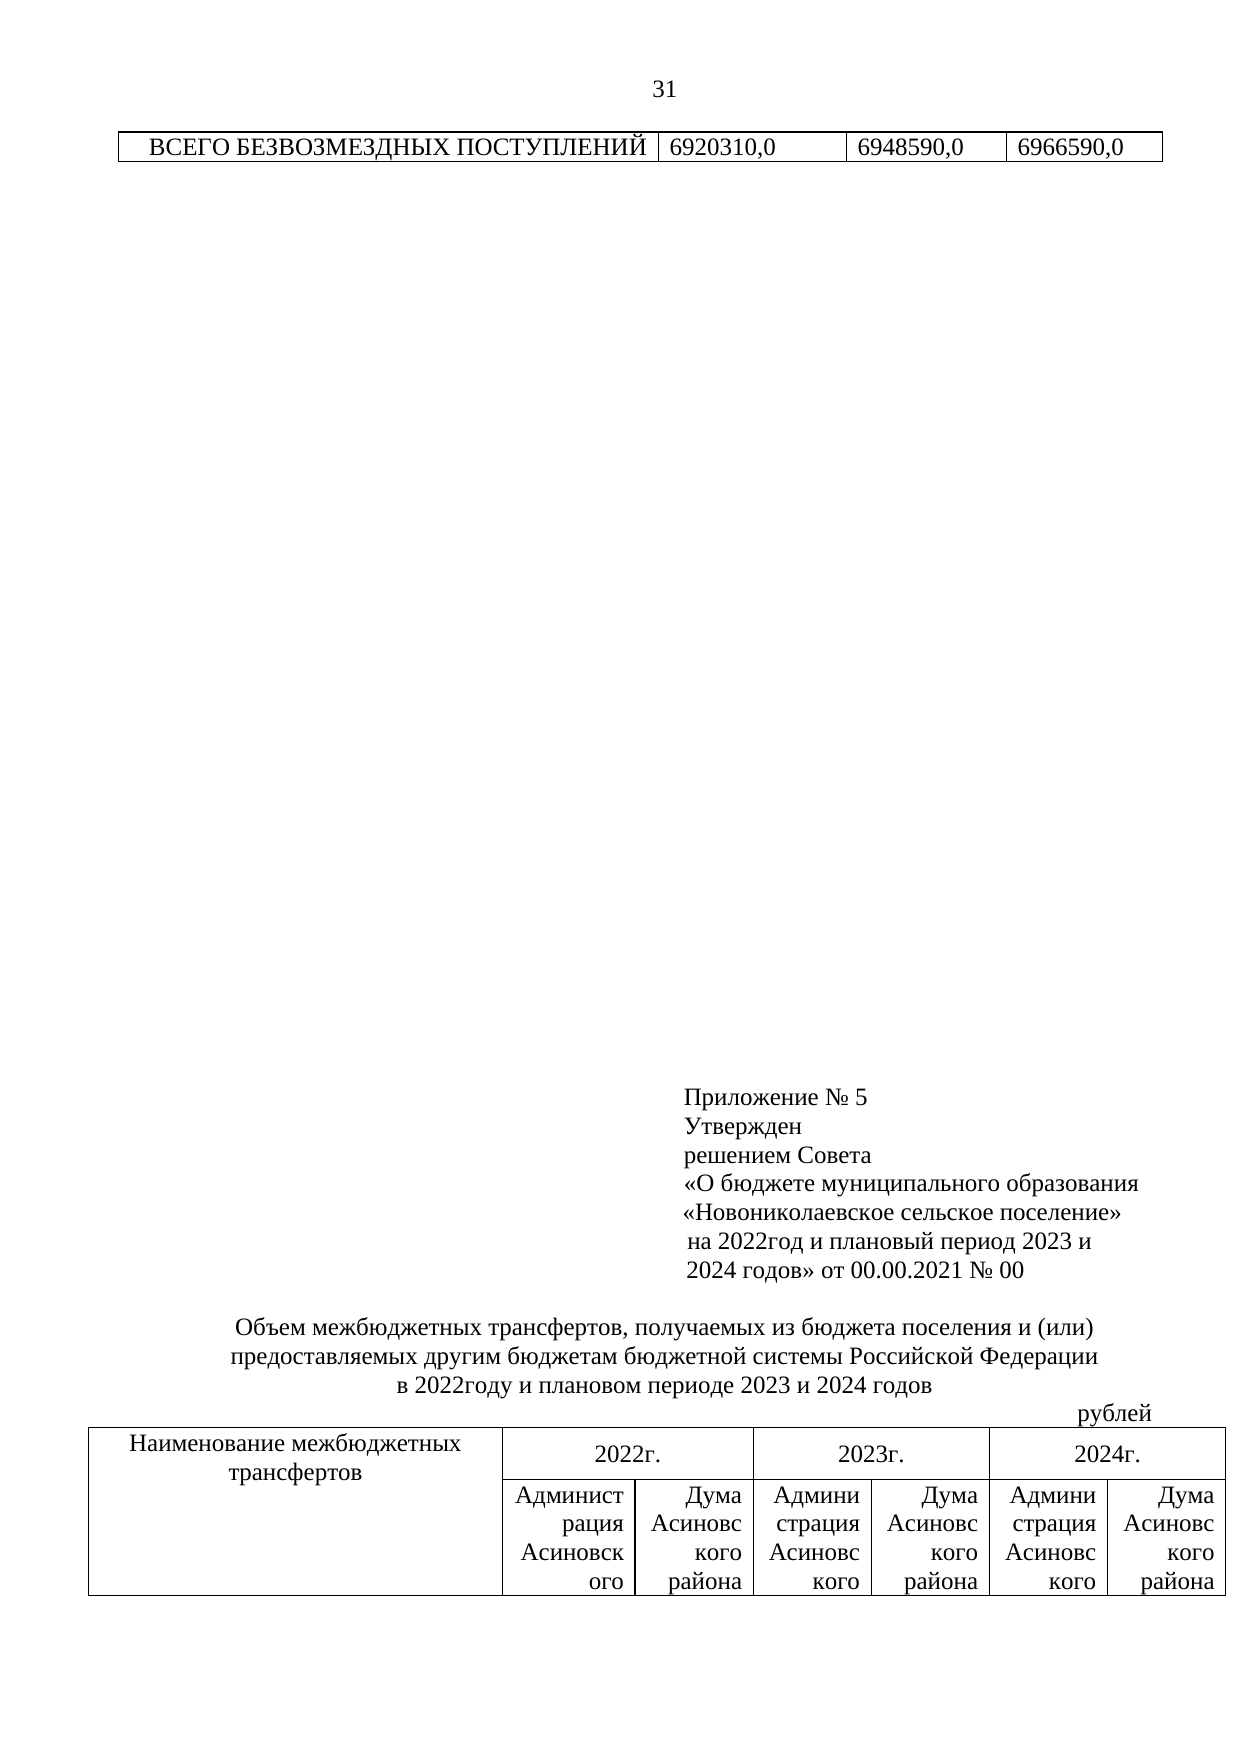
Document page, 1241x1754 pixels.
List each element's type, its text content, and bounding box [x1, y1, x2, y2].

text Утвержден [177, 1111, 1152, 1140]
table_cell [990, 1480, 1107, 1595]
text в 2022году и плановом периоде 2023 и 2024 годов [177, 1370, 1152, 1398]
text Приложение № 5 [177, 1082, 1152, 1111]
text «Новониколаевское сельское поселение» [177, 1197, 1152, 1226]
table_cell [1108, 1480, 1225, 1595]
text рублей [177, 1398, 1152, 1427]
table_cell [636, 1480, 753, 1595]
text 2024 годов» от 00.00.2021 № 00 [177, 1255, 1152, 1283]
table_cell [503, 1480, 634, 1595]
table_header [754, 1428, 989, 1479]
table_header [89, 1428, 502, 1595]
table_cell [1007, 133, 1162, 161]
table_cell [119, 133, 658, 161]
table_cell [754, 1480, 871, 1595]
text Объем межбюджетных трансфертов, получаемых из бюджета поселения и (или) предоставляемых другим бюджетам бюджетной системы Российской Федерации [177, 1312, 1152, 1370]
text на 2022год и плановый период 2023 и [177, 1226, 1152, 1255]
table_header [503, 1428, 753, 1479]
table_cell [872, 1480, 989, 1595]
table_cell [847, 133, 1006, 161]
text «О бюджете муниципального образования [177, 1168, 1152, 1197]
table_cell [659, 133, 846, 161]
text решением Совета [177, 1140, 1152, 1168]
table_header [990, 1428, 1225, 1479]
